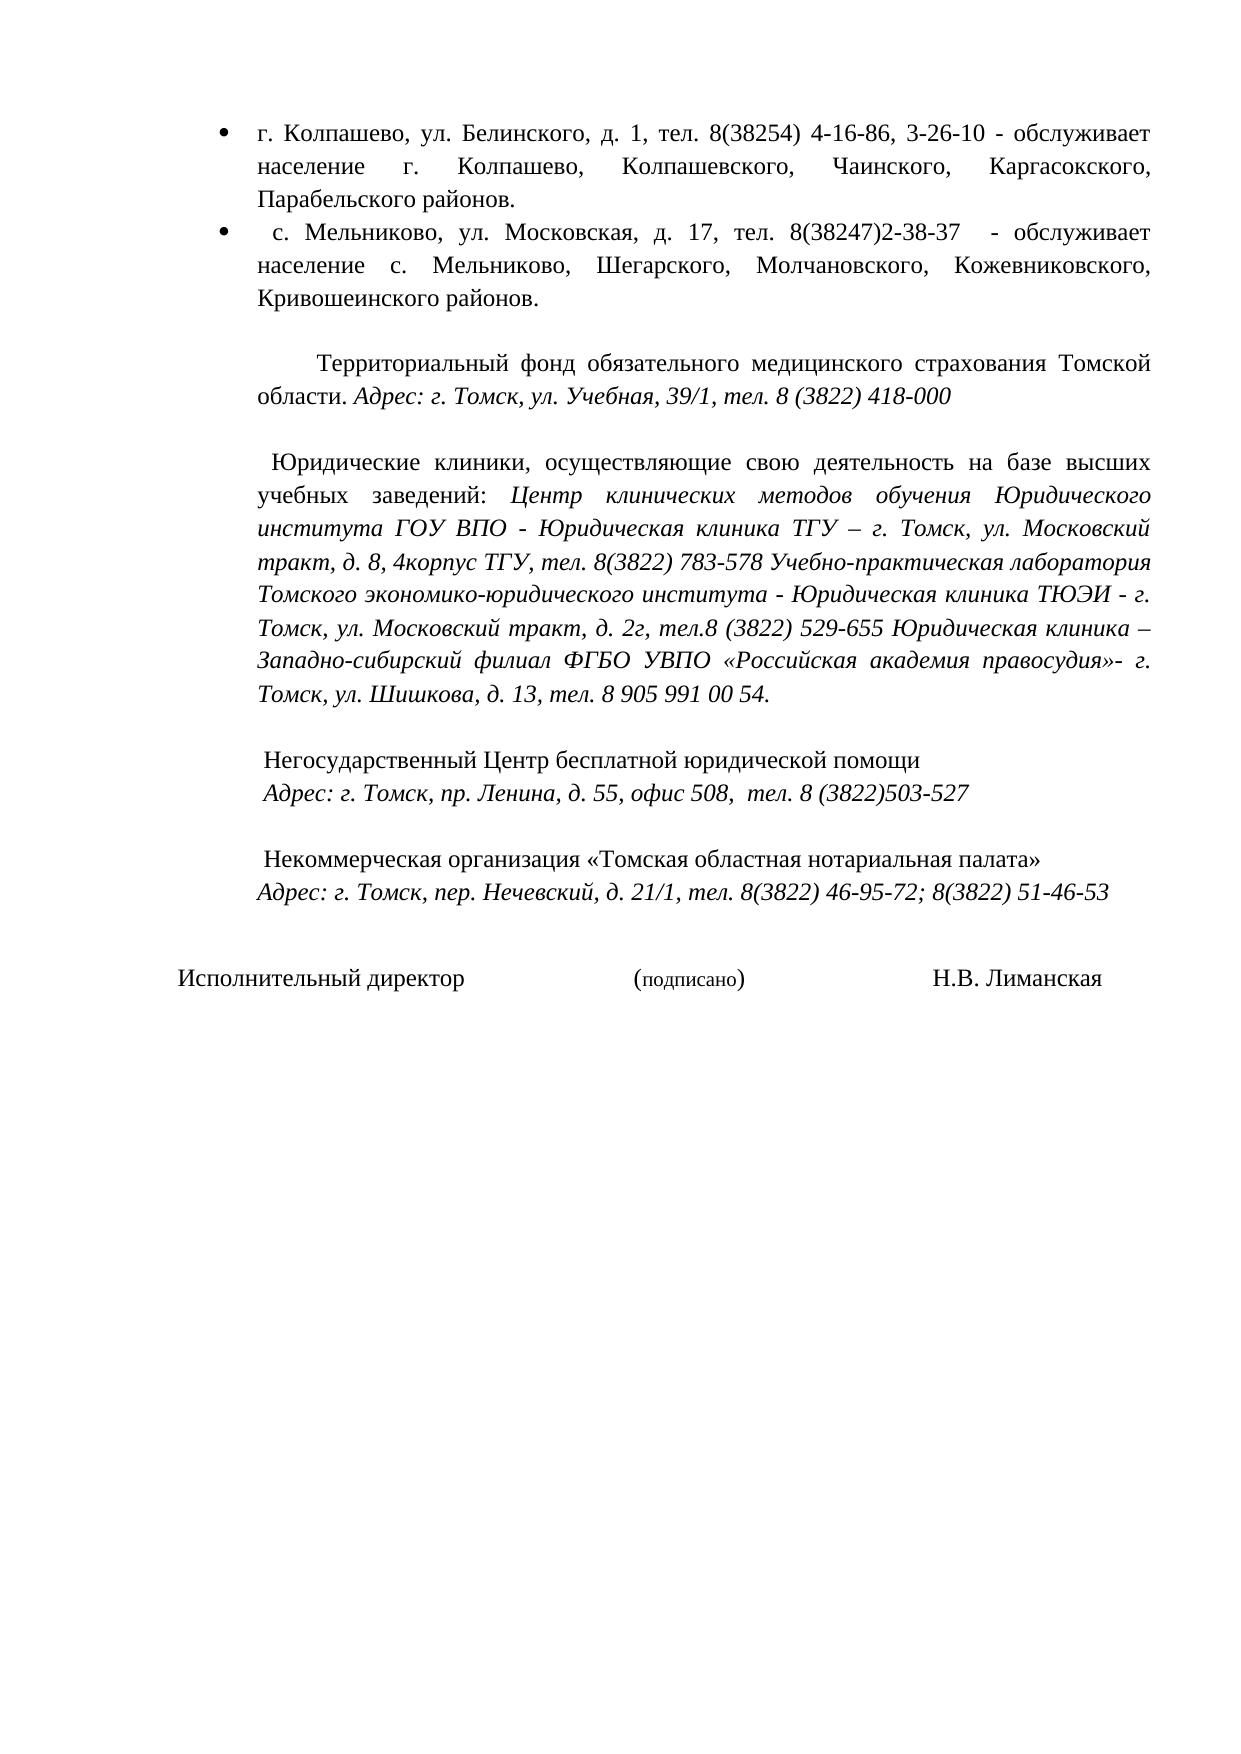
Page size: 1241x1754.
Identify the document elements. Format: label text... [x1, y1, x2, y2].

list Некоммерческая организация «Томская областная нотариальная палата» [257, 844, 1152, 872]
list с. Мельниково, ул. Московская, д. 17, тел. 8(38247)2-38-37 - обслуживает население с. Мельниково, Шегарского, Молчановского, Кожевниковского, Кривошеинского районов. [219, 217, 1152, 312]
list Негосударственный Центр бесплатной юридической помощи [257, 745, 1152, 773]
list Адрес: г. Томск, пер. Нечевский, д. 21/1, тел. 8(3822) 46-95-72; 8(3822) 51-46-53 [257, 877, 1152, 906]
list Юридические клиники, осуществляющие свою деятельность на базе высших учебных заведений: Центр клинических методов обучения Юридического института ГОУ ВПО - Юридическая клиника ТГУ – г. Томск, ул. Московский тракт, д. 8, 4корпус ТГУ, тел. 8(3822) 783-578 Учебно-практическая лаборатория Томского экономико-юридического института - Юридическая клиника ТЮЭИ - г. Томск, ул. Московский тракт, д. 2г, тел.8 (3822) 529-655 Юридическая клиника – Западно-сибирский филиал ФГБО УВПО «Российская академия правосудия»- г. Томск, ул. Шишкова, д. 13, тел. 8 905 991 00 54. [257, 447, 1152, 707]
text Исполнительный директор (подписано) Н.В. Лиманская [177, 963, 1152, 992]
list Адрес: г. Томск, пр. Ленина, д. 55, офис 508, тел. 8 (3822)503-527 [257, 778, 1152, 806]
list Территориальный фонд обязательного медицинского страхования Томской области. Адрес: г. Томск, ул. Учебная, 39/1, тел. 8 (3822) 418-000 [257, 348, 1152, 410]
list г. Колпашево, ул. Белинского, д. 1, тел. 8(38254) 4-16-86, 3-26-10 - обслуживает население г. Колпашево, Колпашевского, Чаинского, Каргасокского, Парабельского районов. [219, 118, 1152, 213]
